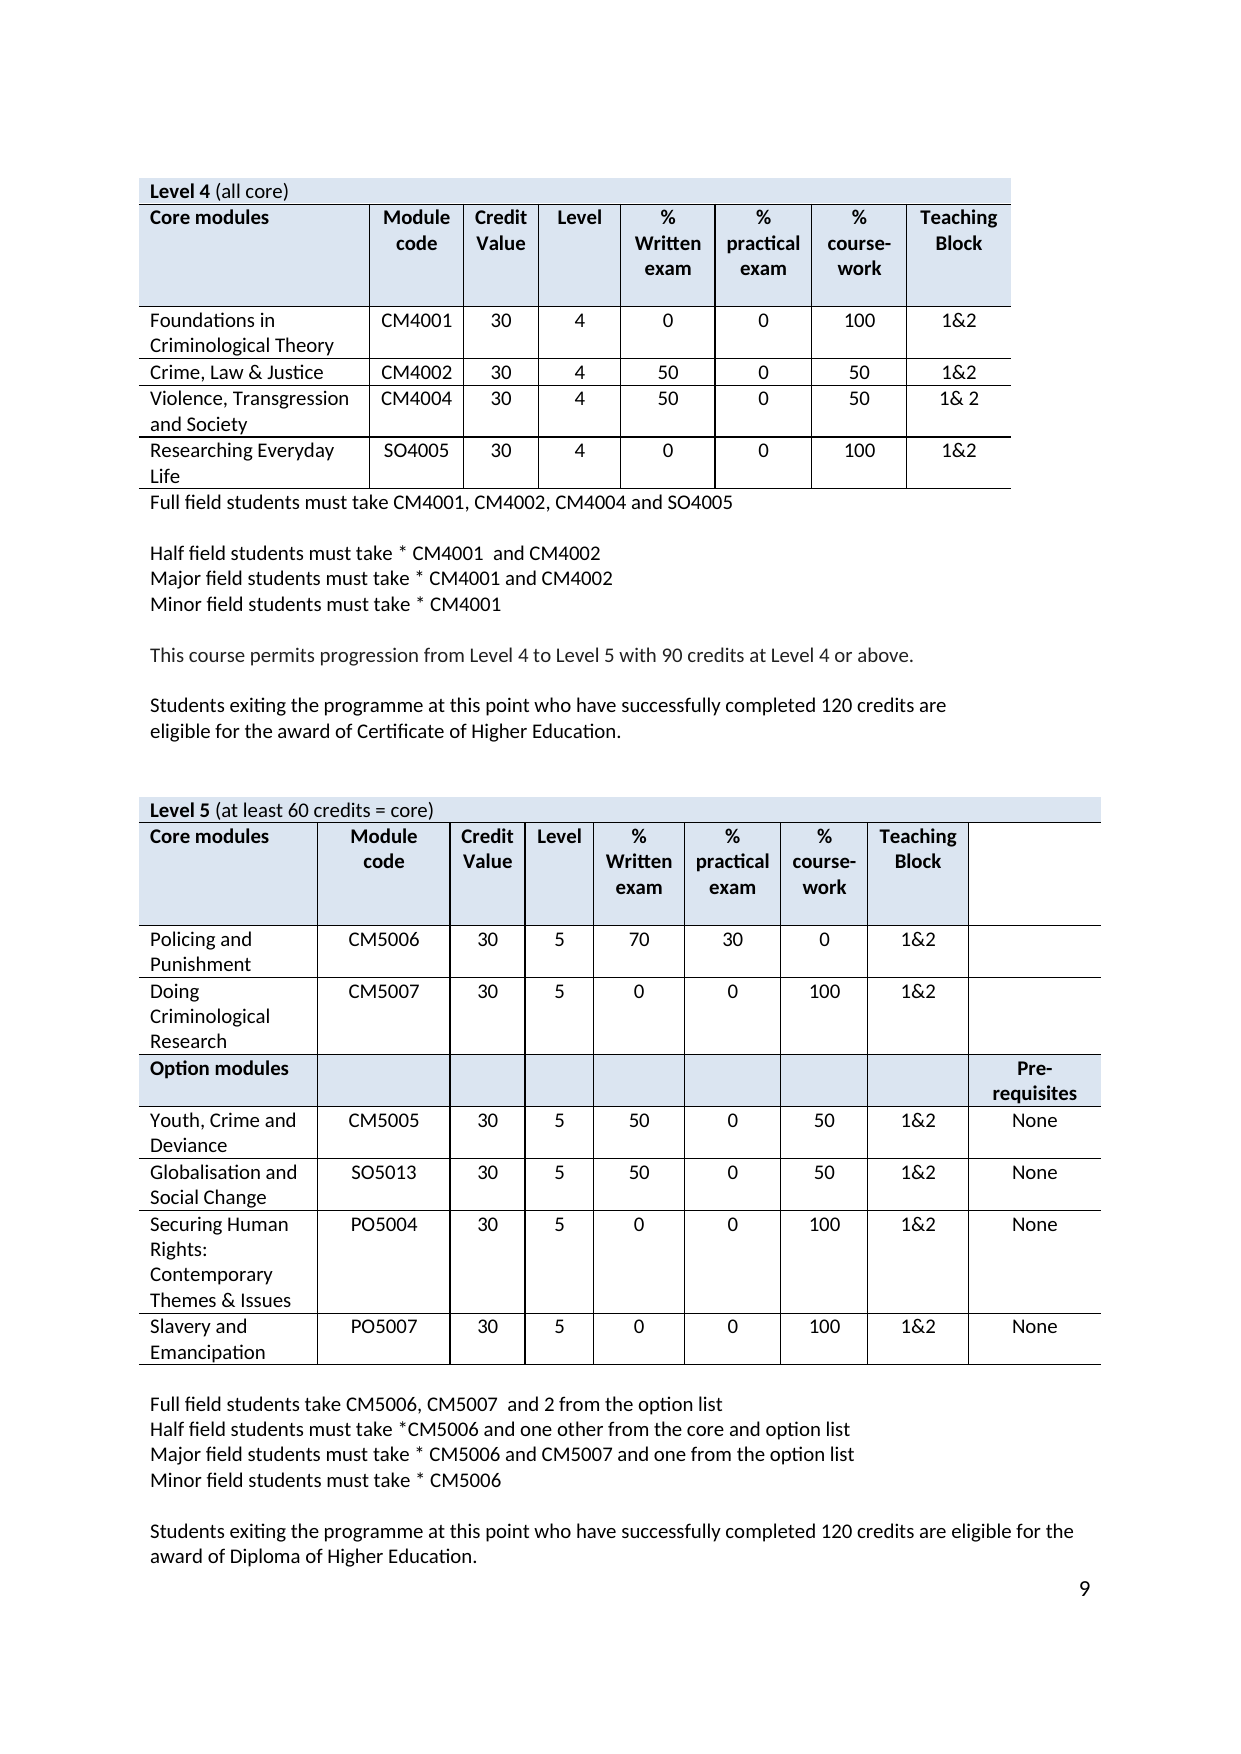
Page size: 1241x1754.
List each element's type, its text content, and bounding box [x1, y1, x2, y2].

table_cell Violence, Transgression and Society [139, 386, 369, 436]
table_cell 1&2 [907, 307, 1011, 358]
table_cell Researching Everyday Life [139, 438, 369, 488]
table_cell PO5004 [318, 1211, 449, 1312]
table_header Level 4 (all core) [139, 178, 1011, 203]
table_cell 0 [716, 307, 811, 358]
table_cell Option modules [139, 1055, 317, 1106]
table_cell Core modules [139, 205, 369, 306]
table_cell 1&2 [868, 926, 968, 977]
table_cell 50 [594, 1107, 684, 1158]
table_cell 50 [812, 359, 906, 384]
table_cell 0 [594, 978, 684, 1054]
table_cell SO4005 [370, 438, 463, 488]
table_cell 30 [451, 1107, 524, 1158]
table_cell 0 [621, 307, 714, 358]
table_cell 30 [685, 926, 780, 977]
table_cell 30 [451, 926, 524, 977]
table_cell 0 [621, 438, 714, 488]
table_cell Pre-requisites [969, 1055, 1101, 1106]
table_cell 1&2 [868, 978, 968, 1054]
table_cell CM5007 [318, 978, 449, 1054]
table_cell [139, 1365, 1101, 1569]
table_cell Module code [370, 205, 463, 306]
table_cell 1& 2 [907, 386, 1011, 436]
table_cell [969, 926, 1101, 977]
table_cell [969, 823, 1101, 925]
table_cell 30 [451, 1159, 524, 1210]
table_cell Securing Human Rights: Contemporary Themes & Issues [139, 1211, 317, 1312]
table_cell 0 [594, 1211, 684, 1312]
table_cell [781, 1055, 867, 1106]
table_cell 100 [781, 978, 867, 1054]
table_cell Doing Criminological Research [139, 978, 317, 1054]
table_cell 0 [716, 438, 811, 488]
table_cell 1&2 [868, 1211, 968, 1312]
table_cell SO5013 [318, 1159, 449, 1210]
table_cell % Written exam [621, 205, 714, 306]
table_cell None [969, 1159, 1101, 1210]
table_cell CM5006 [318, 926, 449, 977]
table_cell None [969, 1107, 1101, 1158]
table_cell 30 [464, 307, 538, 358]
table_cell [318, 1055, 449, 1106]
table_cell 0 [685, 1211, 780, 1312]
table_cell 5 [526, 1211, 593, 1312]
table_cell 50 [781, 1107, 867, 1158]
table_cell 30 [464, 359, 538, 384]
table_cell None [969, 1314, 1101, 1364]
table_cell % Written exam [594, 823, 684, 925]
table_cell Level [539, 205, 620, 306]
table_cell 0 [781, 926, 867, 977]
table_cell 30 [451, 978, 524, 1054]
table_cell 0 [685, 1159, 780, 1210]
table_cell 0 [685, 978, 780, 1054]
table_cell Youth, Crime and Deviance [139, 1107, 317, 1158]
table_cell [526, 1055, 593, 1106]
table_cell 1&2 [868, 1314, 968, 1364]
table_cell Credit Value [451, 823, 524, 925]
table_header Level 5 (at least 60 credits = core) [139, 797, 1101, 822]
table_cell [868, 1055, 968, 1106]
table_cell [969, 978, 1101, 1054]
table_cell 4 [539, 307, 620, 358]
table_cell Crime, Law & Justice [139, 359, 369, 384]
table_cell 100 [781, 1211, 867, 1312]
table_cell [685, 1055, 780, 1106]
table_cell 50 [812, 386, 906, 436]
table_cell % course-work [781, 823, 867, 925]
table_cell 100 [812, 438, 906, 488]
table_cell Core modules [139, 823, 317, 925]
table_cell CM4001 [370, 307, 463, 358]
table_cell Teaching Block [868, 823, 968, 925]
table_cell 4 [539, 386, 620, 436]
table_cell 1&2 [868, 1107, 968, 1158]
table_cell 5 [526, 926, 593, 977]
table_cell 5 [526, 1159, 593, 1210]
table_cell PO5007 [318, 1314, 449, 1364]
table_cell Foundations in Criminological Theory [139, 307, 369, 358]
table_cell 5 [526, 978, 593, 1054]
table_cell 30 [464, 386, 538, 436]
table_cell Teaching Block [907, 205, 1011, 306]
table_cell 50 [594, 1159, 684, 1210]
table_cell 70 [594, 926, 684, 977]
table_cell 30 [464, 438, 538, 488]
table_cell 100 [812, 307, 906, 358]
table_cell Credit Value [464, 205, 538, 306]
table_cell CM4004 [370, 386, 463, 436]
table_cell 1&2 [868, 1159, 968, 1210]
table_cell 0 [685, 1107, 780, 1158]
table_cell 0 [685, 1314, 780, 1364]
table_cell [594, 1055, 684, 1106]
table_cell 30 [451, 1211, 524, 1312]
table_cell % practical exam [716, 205, 811, 306]
table_cell 0 [716, 386, 811, 436]
table_cell 50 [781, 1159, 867, 1210]
table_cell [451, 1055, 524, 1106]
table_cell Level [526, 823, 593, 925]
table_cell None [969, 1211, 1101, 1312]
table_cell 30 [451, 1314, 524, 1364]
table_cell 5 [526, 1314, 593, 1364]
table_cell 5 [526, 1107, 593, 1158]
table_cell 0 [716, 359, 811, 384]
table_cell Slavery and Emancipation [139, 1314, 317, 1364]
table_cell Globalisation and Social Change [139, 1159, 317, 1210]
table_cell 4 [539, 359, 620, 384]
table_cell 4 [539, 438, 620, 488]
table_cell Policing and Punishment [139, 926, 317, 977]
table_cell Full field students must take CM4001, CM4002, CM4004 and SO4005 Half field students must take * CM4001 and CM4002 Major field students must take * CM4001 and CM4002 Minor field students must take * CM4001 This course permits progression from Level 4 to Level 5 with 90 credits at Level 4 or above. Students exiting the programme at this point who have successfully completed 120 credits are eligible for the award of Certificate of Higher Education. [139, 489, 1011, 769]
table_cell CM4002 [370, 359, 463, 384]
table_cell 1&2 [907, 438, 1011, 488]
table_cell CM5005 [318, 1107, 449, 1158]
table_cell 0 [594, 1314, 684, 1364]
table_cell 100 [781, 1314, 867, 1364]
table_cell % course-work [812, 205, 906, 306]
table_cell 1&2 [907, 359, 1011, 384]
table_cell Module code [318, 823, 449, 925]
table_cell % practical exam [685, 823, 780, 925]
table_cell 50 [621, 359, 714, 384]
table_cell 50 [621, 386, 714, 436]
